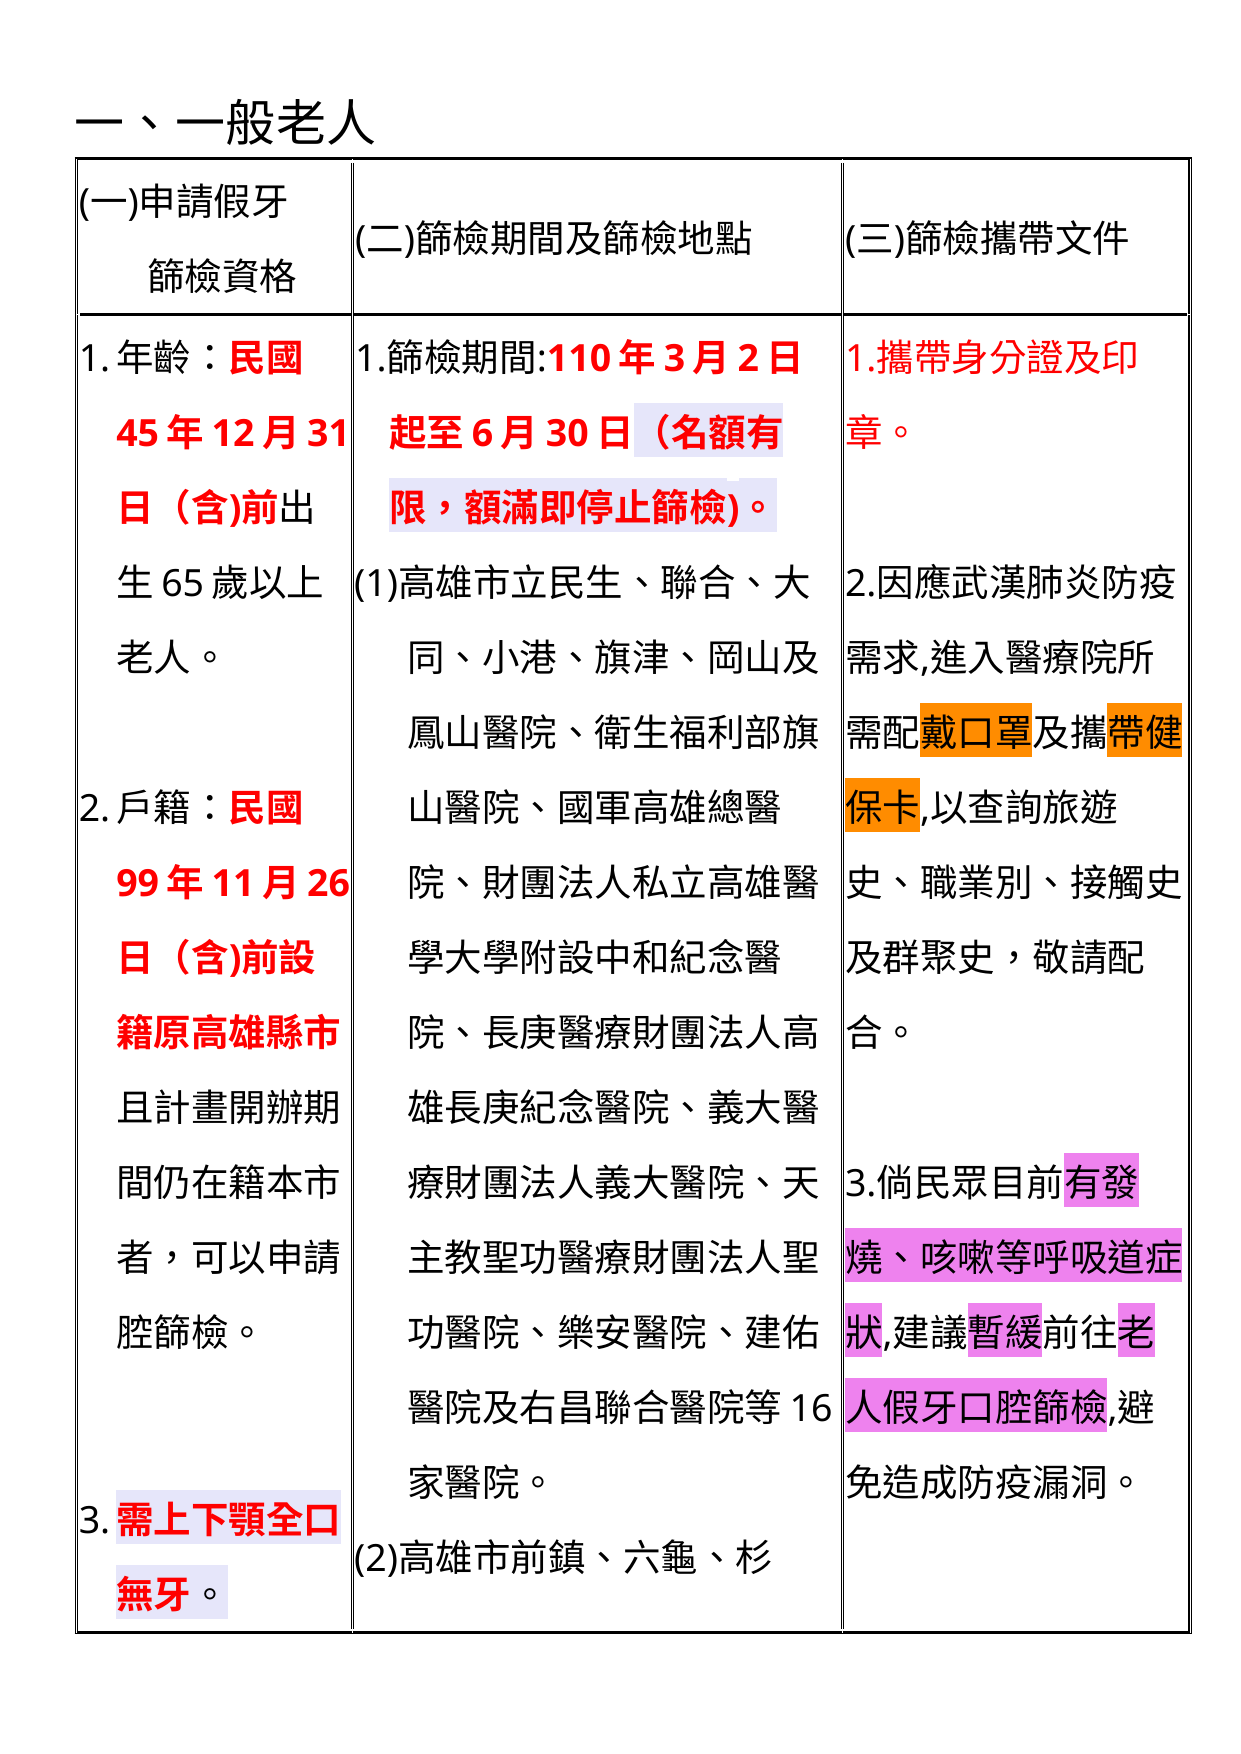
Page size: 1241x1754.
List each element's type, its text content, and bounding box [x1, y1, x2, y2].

table_header (一)申請假牙 篩檢資格 [78, 160, 353, 313]
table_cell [353, 316, 842, 1631]
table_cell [843, 313, 1190, 1631]
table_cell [76, 313, 353, 1631]
table_header (二)篩檢期間及篩檢地點 [353, 160, 842, 313]
text 一、一般老人 [74, 82, 1053, 157]
table_header (三)篩檢攜帶文件 [843, 160, 1188, 313]
